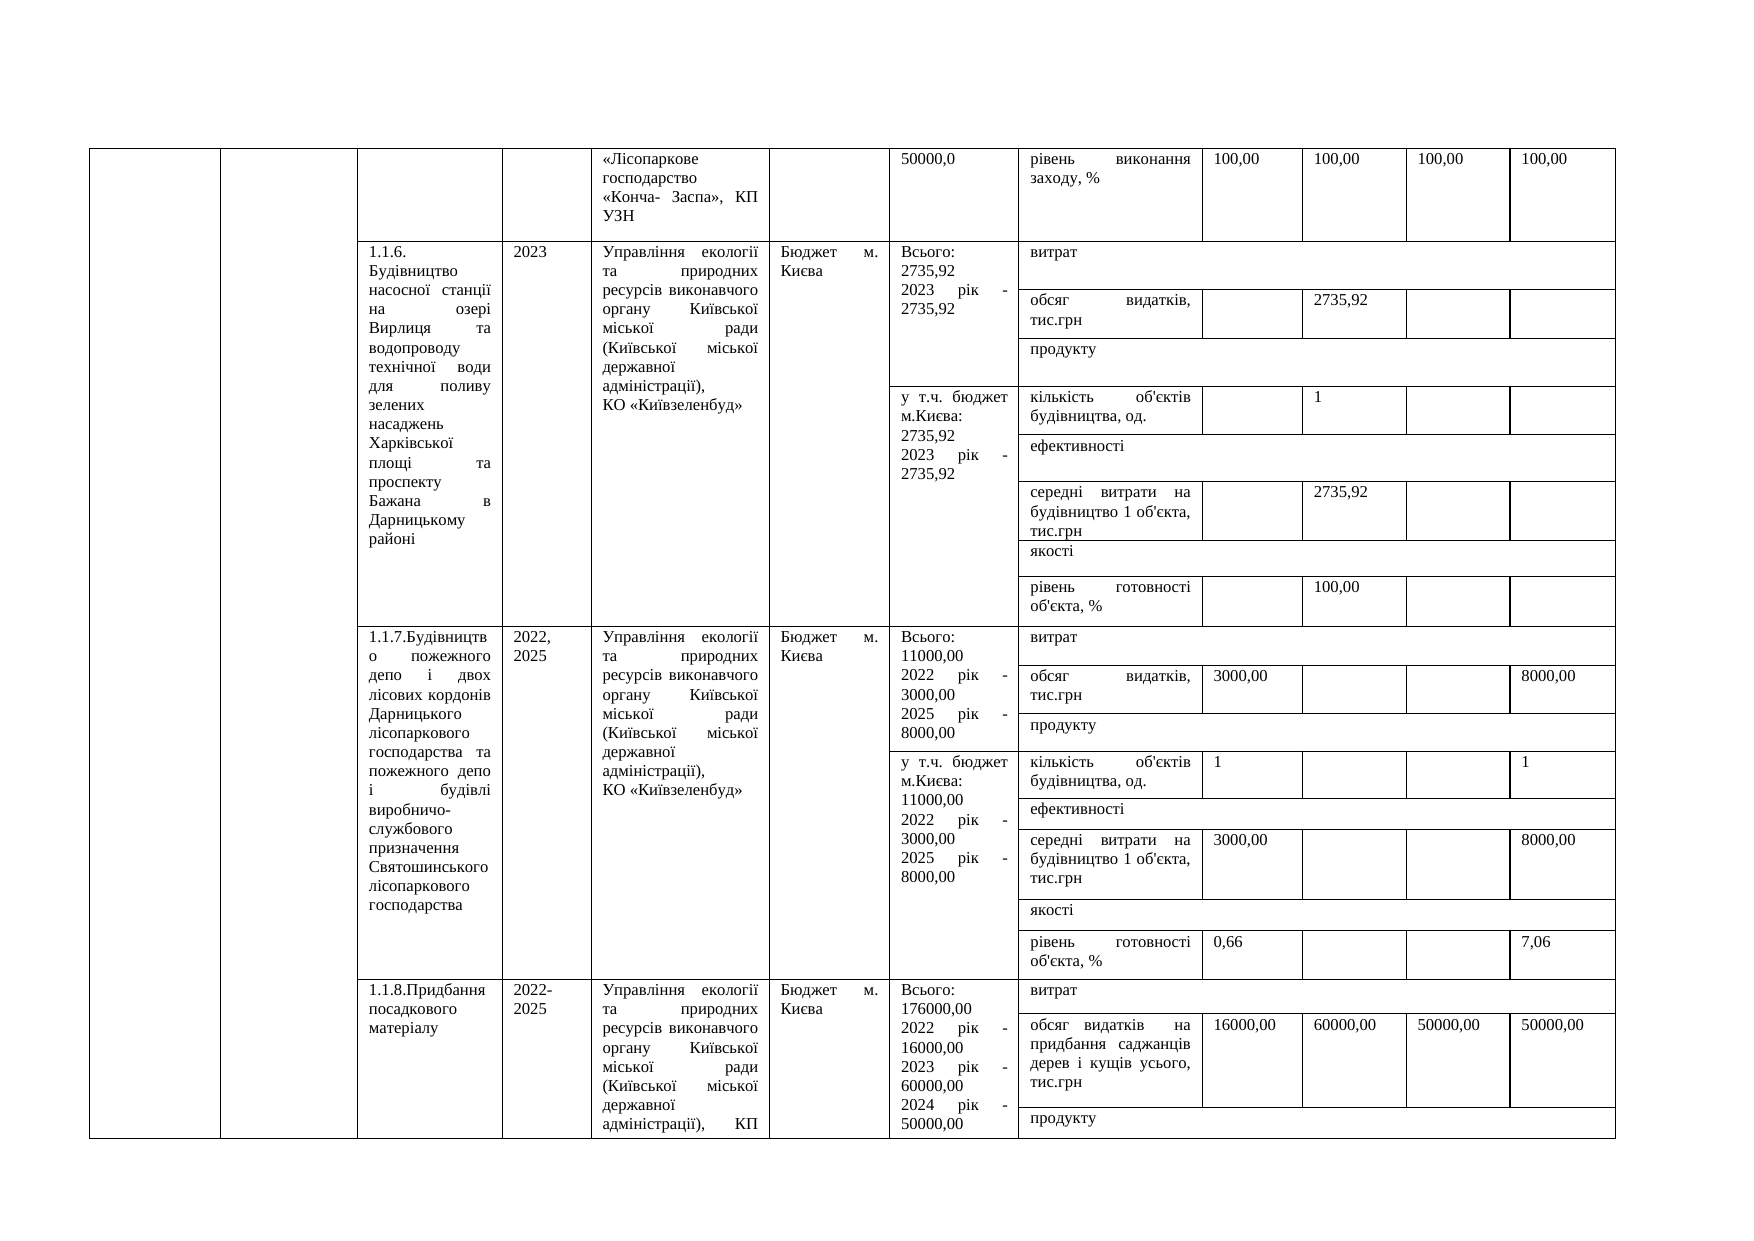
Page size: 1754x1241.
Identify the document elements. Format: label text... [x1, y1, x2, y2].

table_cell 8000,00 [1511, 666, 1615, 713]
table_cell якості [1019, 900, 1615, 930]
table_cell Всього: 2735,92 2023 рік - 2735,92 [890, 242, 1018, 386]
table_cell продукту [1019, 714, 1615, 751]
table_cell Бюджет м. Києва [770, 980, 889, 1138]
table_cell кількість об'єктів будівництва, од. [1019, 387, 1202, 434]
table_cell [1407, 931, 1509, 979]
table_cell 100,00 [1511, 149, 1615, 241]
table_cell 100,00 [1203, 149, 1302, 241]
table_cell 2735,92 [1303, 290, 1406, 337]
table_cell 0,66 [1203, 931, 1302, 979]
table_cell [1407, 830, 1509, 899]
table_cell 50000,00 [1511, 1014, 1615, 1107]
table_cell витрат [1019, 627, 1615, 665]
table_cell 1.1.8.Придбання посадкового матеріалу [358, 980, 502, 1138]
table_cell витрат [1019, 242, 1615, 289]
table_cell Управління екології та природних ресурсів виконавчого органу Київської міської ради (Київської міської державної адміністрації), КП УЗН [592, 980, 769, 1138]
table_cell 100,00 [1407, 149, 1509, 241]
table_cell [1203, 387, 1302, 434]
table_cell Всього: 11000,00 2022 рік - 3000,00 2025 рік - 8000,00 [890, 627, 1018, 751]
table_cell 2022, 2025 [503, 627, 591, 979]
table_cell [1407, 752, 1509, 798]
table_cell [1303, 666, 1406, 713]
table_cell Бюджет м. Києва [770, 627, 889, 979]
table_cell середні витрати на будівництво 1 об'єкта, тис.грн [1019, 482, 1202, 540]
table_cell 100,00 [1303, 149, 1406, 241]
table_cell рівень готовності об'єкта, % [1019, 577, 1202, 626]
table_cell 50000,00 [1407, 1014, 1509, 1107]
table_cell 1 [1203, 752, 1302, 798]
table_cell обсяг видатків, тис.грн [1019, 666, 1202, 713]
table_cell [1511, 577, 1615, 626]
table_cell Управління екології та природних ресурсів виконавчого органу Київської міської ради (Київської міської державної адміністрації), КО «Київзеленбуд» [592, 242, 769, 626]
table_cell продукту [1019, 1108, 1615, 1138]
table_cell [1203, 577, 1302, 626]
table_cell 1 [1303, 387, 1406, 434]
table_cell рівень виконання заходу, % [1019, 149, 1202, 241]
table_cell 3000,00 [1203, 666, 1302, 713]
table_cell [1511, 387, 1615, 434]
table_cell 2023 [503, 242, 591, 626]
table_cell 8000,00 [1511, 830, 1615, 899]
table_cell 1.1.7.Будівництво пожежного депо і двох лісових кордонів Дарницького лісопаркового господарства та пожежного депо і будівлі виробничо-службового призначення Святошинського лісопаркового господарства [358, 627, 502, 979]
table_cell 2022-2025 [503, 980, 591, 1138]
table_cell [1407, 577, 1509, 626]
table_cell [1407, 387, 1509, 434]
table_cell якості [1019, 541, 1615, 576]
table_cell [1407, 290, 1509, 337]
table_cell 3000,00 [1203, 830, 1302, 899]
table_cell ефективності [1019, 435, 1615, 481]
table_cell [1511, 482, 1615, 540]
table_cell ефективності [1019, 799, 1615, 829]
table_cell [1303, 752, 1406, 798]
table_cell 2735,92 [1303, 482, 1406, 540]
table_cell [1203, 482, 1302, 540]
table_cell [1407, 666, 1509, 713]
table_cell кількість об'єктів будівництва, од. [1019, 752, 1202, 798]
table_cell 100,00 [1303, 577, 1406, 626]
table_cell 1.1.6. Будівництво насосної станції на озері Вирлиця та водопроводу технічної води для поливу зелених насаджень Харківської площі та проспекту Бажана в Дарницькому районі [358, 242, 502, 626]
table_cell обсяг видатків, тис.грн [1019, 290, 1202, 337]
table_cell рівень готовності об'єкта, % [1019, 931, 1202, 979]
table_cell у т.ч. бюджет м.Києва: 11000,00 2022 рік - 3000,00 2025 рік - 8000,00 [890, 752, 1018, 979]
table_cell Бюджет м. Києва [770, 242, 889, 626]
table_cell середні витрати на будівництво 1 об'єкта, тис.грн [1019, 830, 1202, 899]
table_cell витрат [1019, 980, 1615, 1013]
table_cell 1 [1511, 752, 1615, 798]
table_cell [1303, 931, 1406, 979]
table_cell [1511, 290, 1615, 337]
table_cell Всього: 176000,00 2022 рік - 16000,00 2023 рік - 60000,00 2024 рік - 50000,00 2025 рік - 50000,00 [890, 980, 1018, 1138]
table_cell у т.ч. бюджет м.Києва: 2735,92 2023 рік - 2735,92 [890, 387, 1018, 626]
table_cell обсяг видатків на придбання саджанців дерев і кущів усього, тис.грн [1019, 1014, 1202, 1107]
table_cell 60000,00 [1303, 1014, 1406, 1107]
table_cell [1303, 830, 1406, 899]
table_cell продукту [1019, 339, 1615, 386]
table_cell 7,06 [1511, 931, 1615, 979]
table_cell [1407, 482, 1509, 540]
table_cell Управління екології та природних ресурсів виконавчого органу Київської міської ради (Київської міської державної адміністрації), КО «Київзеленбуд» [592, 627, 769, 979]
table_cell [1203, 290, 1302, 337]
table_cell 16000,00 [1203, 1014, 1302, 1107]
